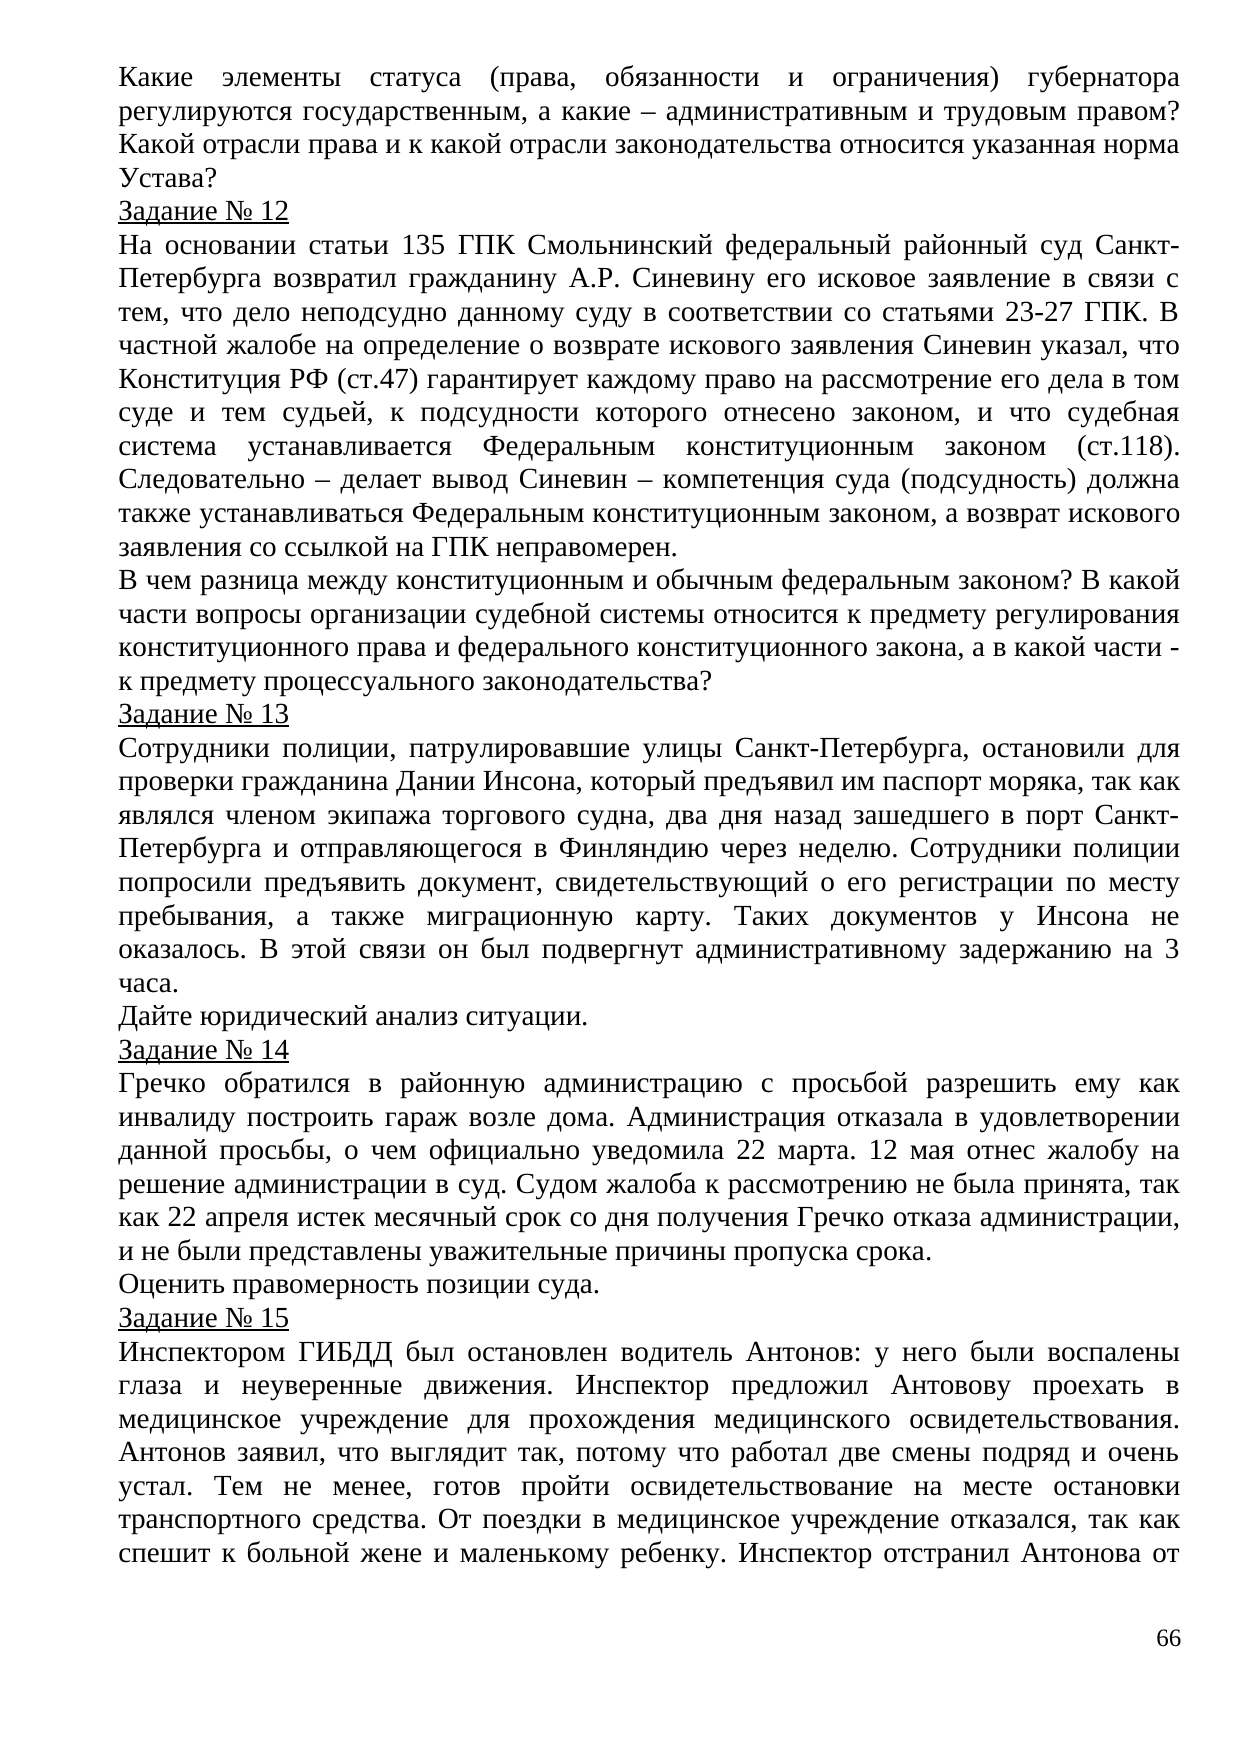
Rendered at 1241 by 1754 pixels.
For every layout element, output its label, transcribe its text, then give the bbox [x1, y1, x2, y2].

text Дайте юридический анализ ситуации. [118, 998, 1181, 1032]
text Задание № 14 [118, 1032, 1181, 1065]
text Какие элементы статуса (права, обязанности и ограничения) губернатора регулируются государственным, а какие – административным и трудовым правом? Какой отрасли права и к какой отрасли законодательства относится указанная норма Устава? [118, 59, 1181, 193]
text В чем разница между конституционным и обычным федеральным законом? В какой части вопросы организации судебной системы относится к предмету регулирования конституционного права и федерального конституционного закона, а в какой части - к предмету процессуального законодательства? [118, 562, 1181, 696]
text Гречко обратился в районную администрацию с просьбой разрешить ему как инвалиду построить гараж возле дома. Администрация отказала в удовлетворении данной просьбы, о чем официально уведомила 22 марта. 12 мая отнес жалобу на решение администрации в суд. Судом жалоба к рассмотрению не была принята, так как 22 апреля истек месячный срок со дня получения Гречко отказа администрации, и не были представлены уважительные причины пропуска срока. [118, 1065, 1181, 1267]
text Оценить правомерность позиции суда. [118, 1267, 1181, 1300]
text Задание № 15 [118, 1300, 1181, 1334]
text Сотрудники полиции, патрулировавшие улицы Санкт-Петербурга, остановили для проверки гражданина Дании Инсона, который предъявил им паспорт моряка, так как являлся членом экипажа торгового судна, два дня назад зашедшего в порт Санкт-Петербурга и отправляющегося в Финляндию через неделю. Сотрудники полиции попросили предъявить документ, свидетельствующий о его регистрации по месту пребывания, а также миграционную карту. Таких документов у Инсона не оказалось. В этой связи он был подвергнут административному задержанию на 3 часа. [118, 730, 1181, 998]
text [118, 1334, 1181, 1568]
text Задание № 13 [118, 696, 1181, 730]
text Задание № 12 [118, 193, 1181, 227]
text На основании статьи 135 ГПК Смольнинский федеральный районный суд Санкт-Петербурга возвратил гражданину А.Р. Синевину его исковое заявление в связи с тем, что дело неподсудно данному суду в соответствии со статьями 23-27 ГПК. В частной жалобе на определение о возврате искового заявления Синевин указал, что Конституция РФ (ст.47) гарантирует каждому право на рассмотрение его дела в том суде и тем судьей, к подсудности которого отнесено законом, и что судебная система устанавливается Федеральным конституционным законом (ст.118). Следовательно – делает вывод Синевин – компетенция суда (подсудность) должна также устанавливаться Федеральным конституционным законом, а возврат искового заявления со ссылкой на ГПК неправомерен. [118, 227, 1181, 562]
